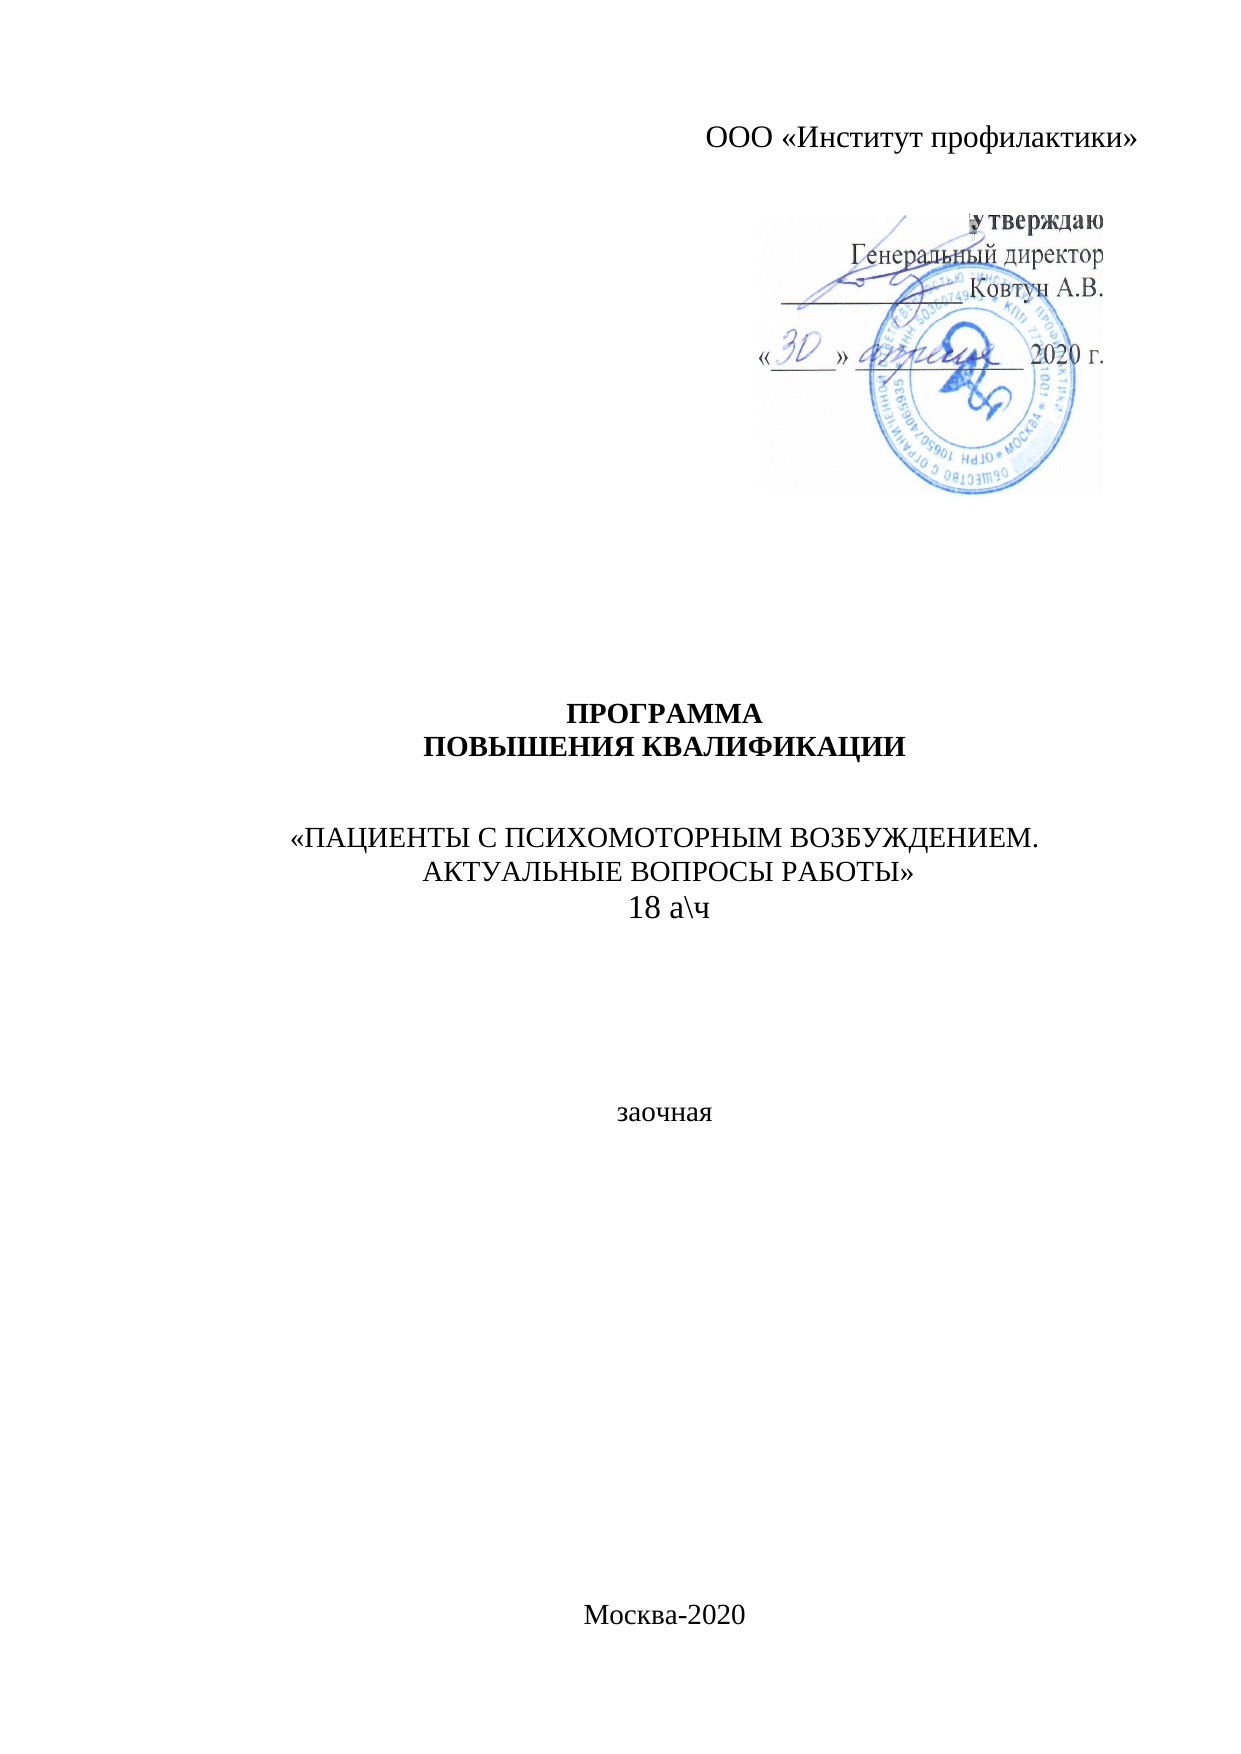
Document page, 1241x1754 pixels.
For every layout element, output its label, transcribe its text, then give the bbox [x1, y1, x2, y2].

text повышения квалификации [177, 729, 1152, 763]
text ООО «Институт профилактики» [182, 118, 1138, 154]
text Москва-2020 [177, 1597, 1152, 1630]
text 18 а\ч [177, 888, 1152, 926]
text АКТУАЛЬНЫЕ ВОПРОСЫ РАБОТЫ» [177, 854, 1152, 888]
text заочная [177, 1094, 1152, 1127]
picture [759, 215, 1103, 495]
text «ПАЦИЕНТЫ С ПСИХОМОТОРНЫМ ВОЗБУЖДЕНИЕМ. [177, 821, 1152, 854]
text ПРОГРАММА [177, 696, 1152, 729]
